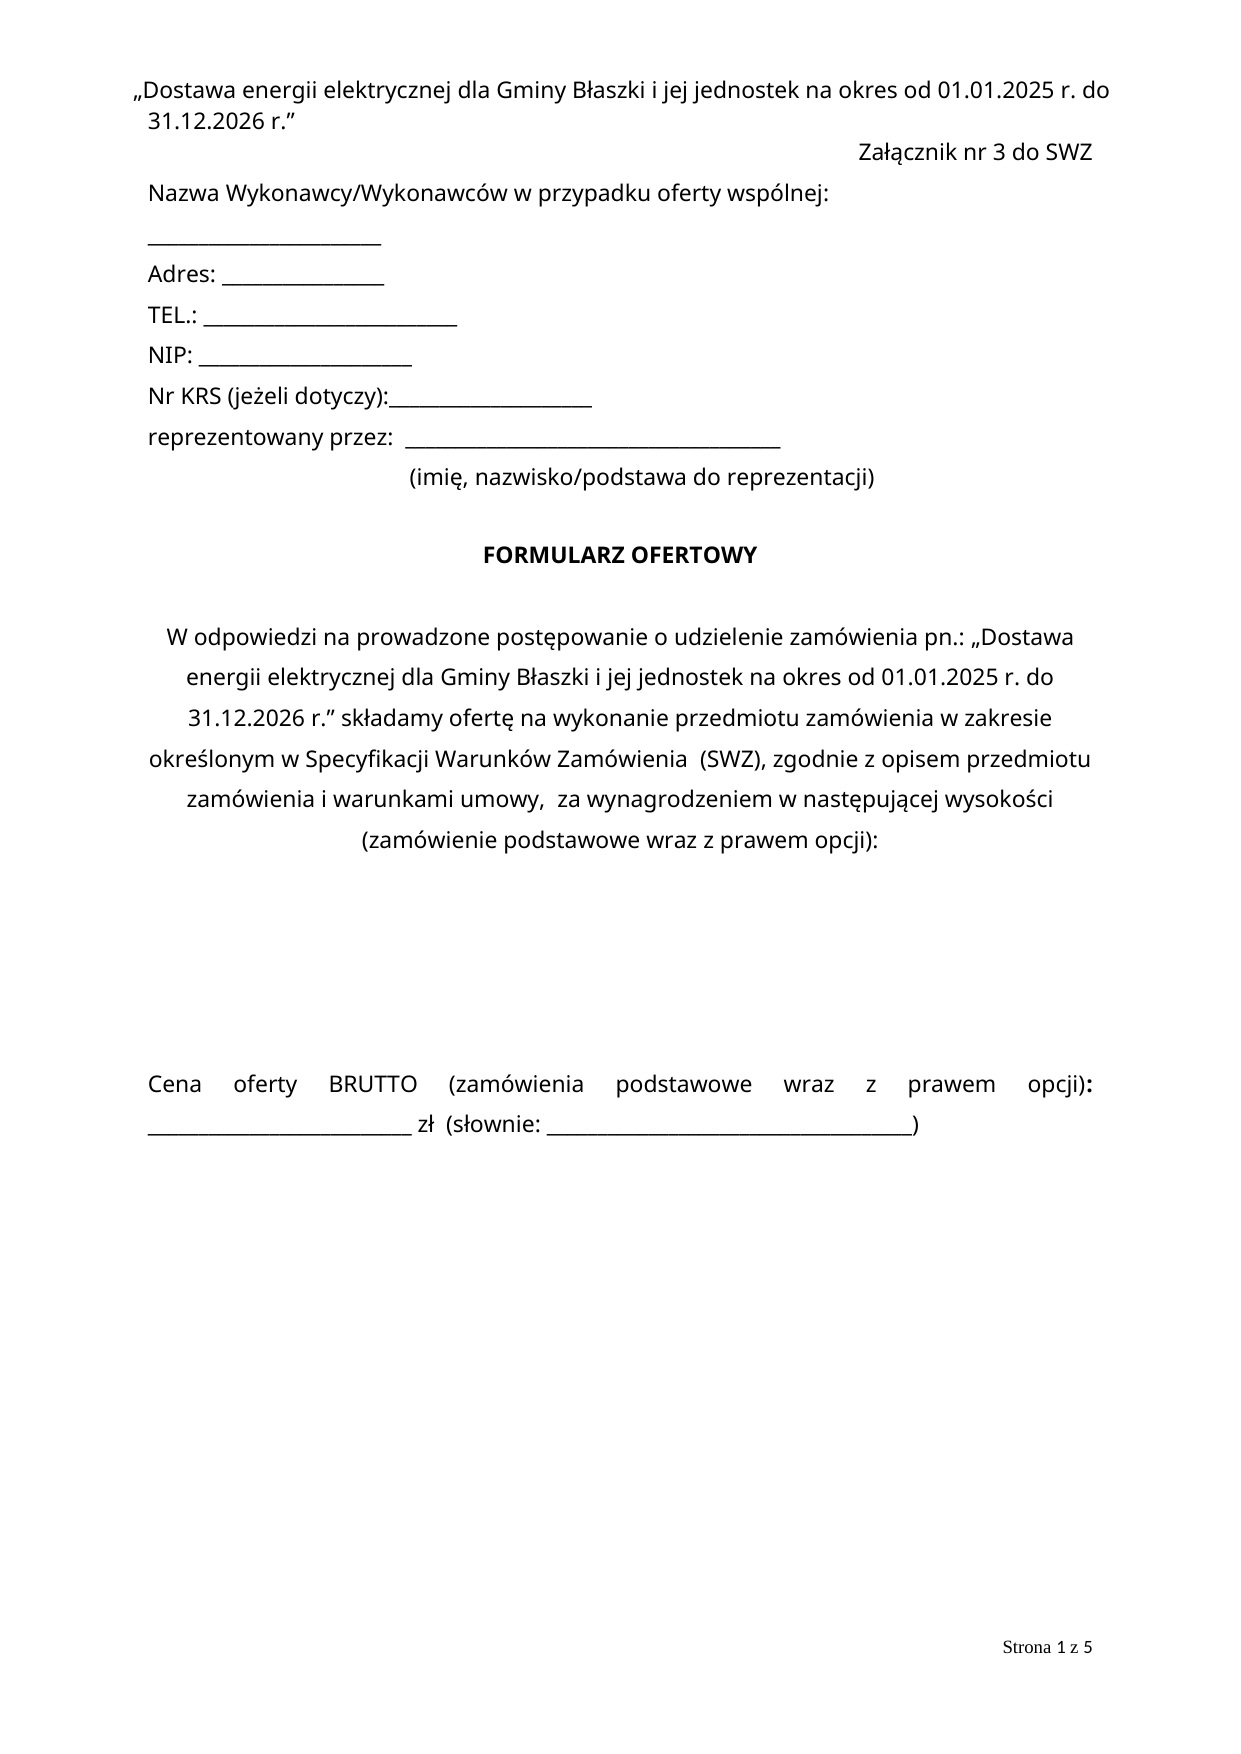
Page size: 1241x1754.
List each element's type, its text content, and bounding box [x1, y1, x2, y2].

text Nr KRS (jeżeli dotyczy):____________________ [148, 380, 1092, 411]
text TEL.: _________________________ [148, 299, 1092, 330]
text NIP: _____________________ [148, 339, 1092, 371]
text (imię, nazwisko/podstawa do reprezentacji) [148, 461, 1092, 493]
text Adres: ________________ [148, 258, 1092, 289]
text Załącznik nr 3 do SWZ [148, 136, 1092, 168]
text Cena oferty BRUTTO (zamówienia podstawowe wraz z prawem opcji): __________________________ zł (słownie: ____________________________________) [148, 1067, 1092, 1139]
text reprezentowany przez: _____________________________________ [148, 421, 1092, 452]
text W odpowiedzi na prowadzone postępowanie o udzielenie zamówienia pn.: „Dostawa energii elektrycznej dla Gminy Błaszki i jej jednostek na okres od 01.01.2025 r. do 31.12.2026 r.” składamy ofertę na wykonanie przedmiotu zamówienia w zakresie określonym w Specyfikacji Warunków Zamówienia (SWZ), zgodnie z opisem przedmiotu zamówienia i warunkami umowy, za wynagrodzeniem w następującej wysokości (zamówienie podstawowe wraz z prawem opcji): [148, 621, 1092, 855]
text FORMULARZ OFERTOWY [148, 539, 1092, 571]
text Nazwa Wykonawcy/Wykonawców w przypadku oferty wspólnej: [148, 177, 1092, 208]
text _______________________ [148, 218, 1092, 249]
